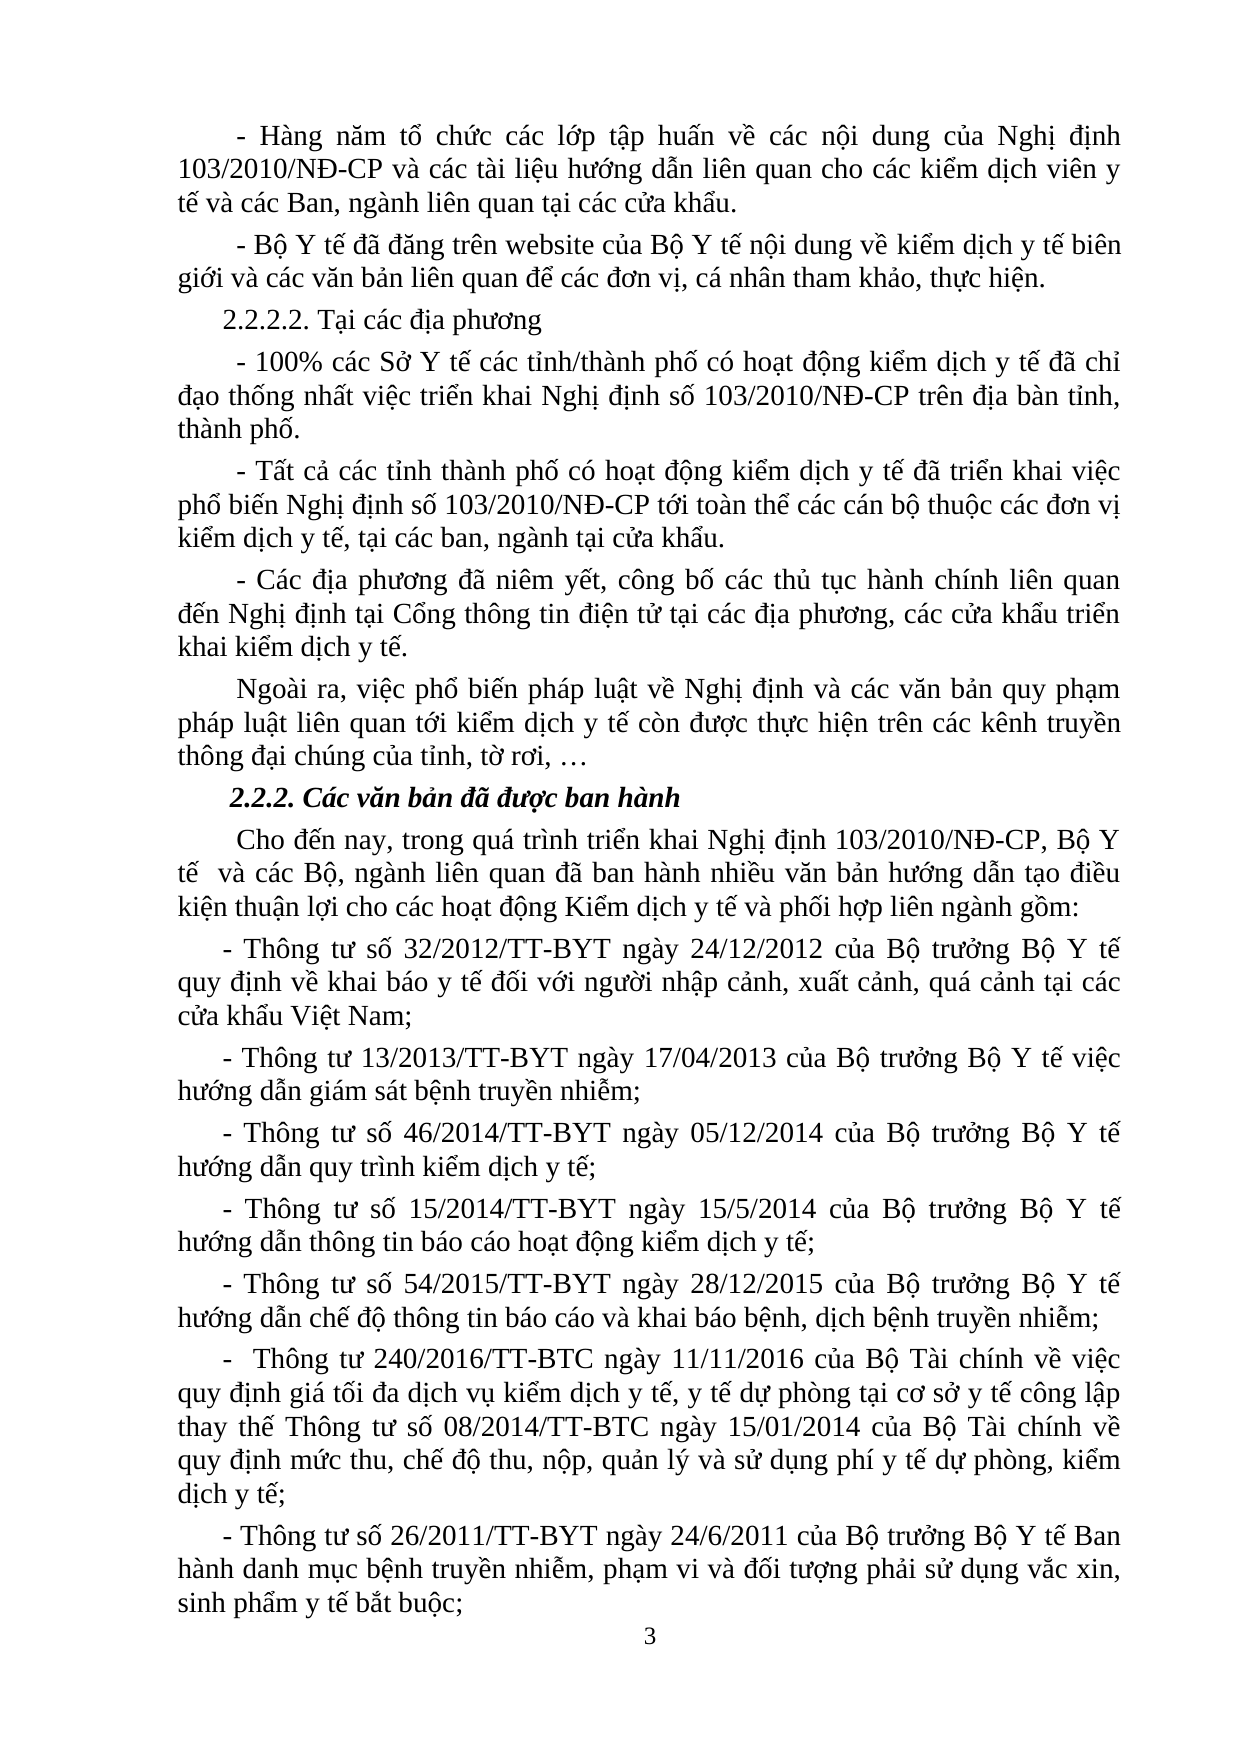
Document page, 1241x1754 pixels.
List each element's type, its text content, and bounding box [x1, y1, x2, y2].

text - Tất cả các tỉnh thành phố có hoạt động kiểm dịch y tế đã triển khai việc phổ biến Nghị định số 103/2010/NĐ-CP tới toàn thể các cán bộ thuộc các đơn vị kiểm dịch y tế, tại các ban, ngành tại cửa khẩu. [177, 453, 1122, 554]
text - Thông tư số 15/2014/TT-BYT ngày 15/5/2014 của Bộ trưởng Bộ Y tế hướng dẫn thông tin báo cáo hoạt động kiểm dịch y tế; [177, 1191, 1122, 1258]
text 2.2.2.2. Tại các địa phương [177, 302, 1122, 336]
text - Thông tư số 32/2012/TT-BYT ngày 24/12/2012 của Bộ trưởng Bộ Y tế quy định về khai báo y tế đối với người nhập cảnh, xuất cảnh, quá cảnh tại các cửa khẩu Việt Nam; [177, 931, 1122, 1032]
text 2.2.2. Các văn bản đã được ban hành [177, 780, 1122, 814]
text - Thông tư 240/2016/TT-BTC ngày 11/11/2016 của Bộ Tài chính về việc quy định giá tối đa dịch vụ kiểm dịch y tế, y tế dự phòng tại cơ sở y tế công lập thay thế Thông tư số 08/2014/TT-BTC ngày 15/01/2014 của Bộ Tài chính về quy định mức thu, chế độ thu, nộp, quản lý và sử dụng phí y tế dự phòng, kiểm dịch y tế; [177, 1342, 1122, 1509]
text - Bộ Y tế đã đăng trên website của Bộ Y tế nội dung về kiểm dịch y tế biên giới và các văn bản liên quan để các đơn vị, cá nhân tham khảo, thực hiện. [177, 227, 1122, 294]
text - Thông tư số 54/2015/TT-BYT ngày 28/12/2015 của Bộ trưởng Bộ Y tế hướng dẫn chế độ thông tin báo cáo và khai báo bệnh, dịch bệnh truyền nhiễm; [177, 1266, 1122, 1333]
text - Thông tư số 26/2011/TT-BYT ngày 24/6/2011 của Bộ trưởng Bộ Y tế Ban hành danh mục bệnh truyền nhiễm, phạm vi và đối tượng phải sử dụng vắc xin, sinh phẩm y tế bắt buộc; [177, 1518, 1122, 1618]
text - Thông tư số 46/2014/TT-BYT ngày 05/12/2014 của Bộ trưởng Bộ Y tế hướng dẫn quy trình kiểm dịch y tế; [177, 1115, 1122, 1182]
text - Các địa phương đã niêm yết, công bố các thủ tục hành chính liên quan đến Nghị định tại Cổng thông tin điện tử tại các địa phương, các cửa khẩu triển khai kiểm dịch y tế. [177, 562, 1122, 663]
text - 100% các Sở Y tế các tỉnh/thành phố có hoạt động kiểm dịch y tế đã chỉ đạo thống nhất việc triển khai Nghị định số 103/2010/NĐ-CP trên địa bàn tỉnh, thành phố. [177, 344, 1122, 445]
text - Hàng năm tổ chức các lớp tập huấn về các nội dung của Nghị định 103/2010/NĐ-CP và các tài liệu hướng dẫn liên quan cho các kiểm dịch viên y tế và các Ban, ngành liên quan tại các cửa khẩu. [177, 118, 1122, 219]
text Cho đến nay, trong quá trình triển khai Nghị định 103/2010/NĐ-CP, Bộ Y tế và các Bộ, ngành liên quan đã ban hành nhiều văn bản hướng dẫn tạo điều kiện thuận lợi cho các hoạt động Kiểm dịch y tế và phối hợp liên ngành gồm: [177, 822, 1122, 923]
text - Thông tư 13/2013/TT-BYT ngày 17/04/2013 của Bộ trưởng Bộ Y tế việc hướng dẫn giám sát bệnh truyền nhiễm; [177, 1040, 1122, 1107]
text Ngoài ra, việc phổ biến pháp luật về Nghị định và các văn bản quy phạm pháp luật liên quan tới kiểm dịch y tế còn được thực hiện trên các kênh truyền thông đại chúng của tỉnh, tờ rơi, … [177, 671, 1122, 772]
